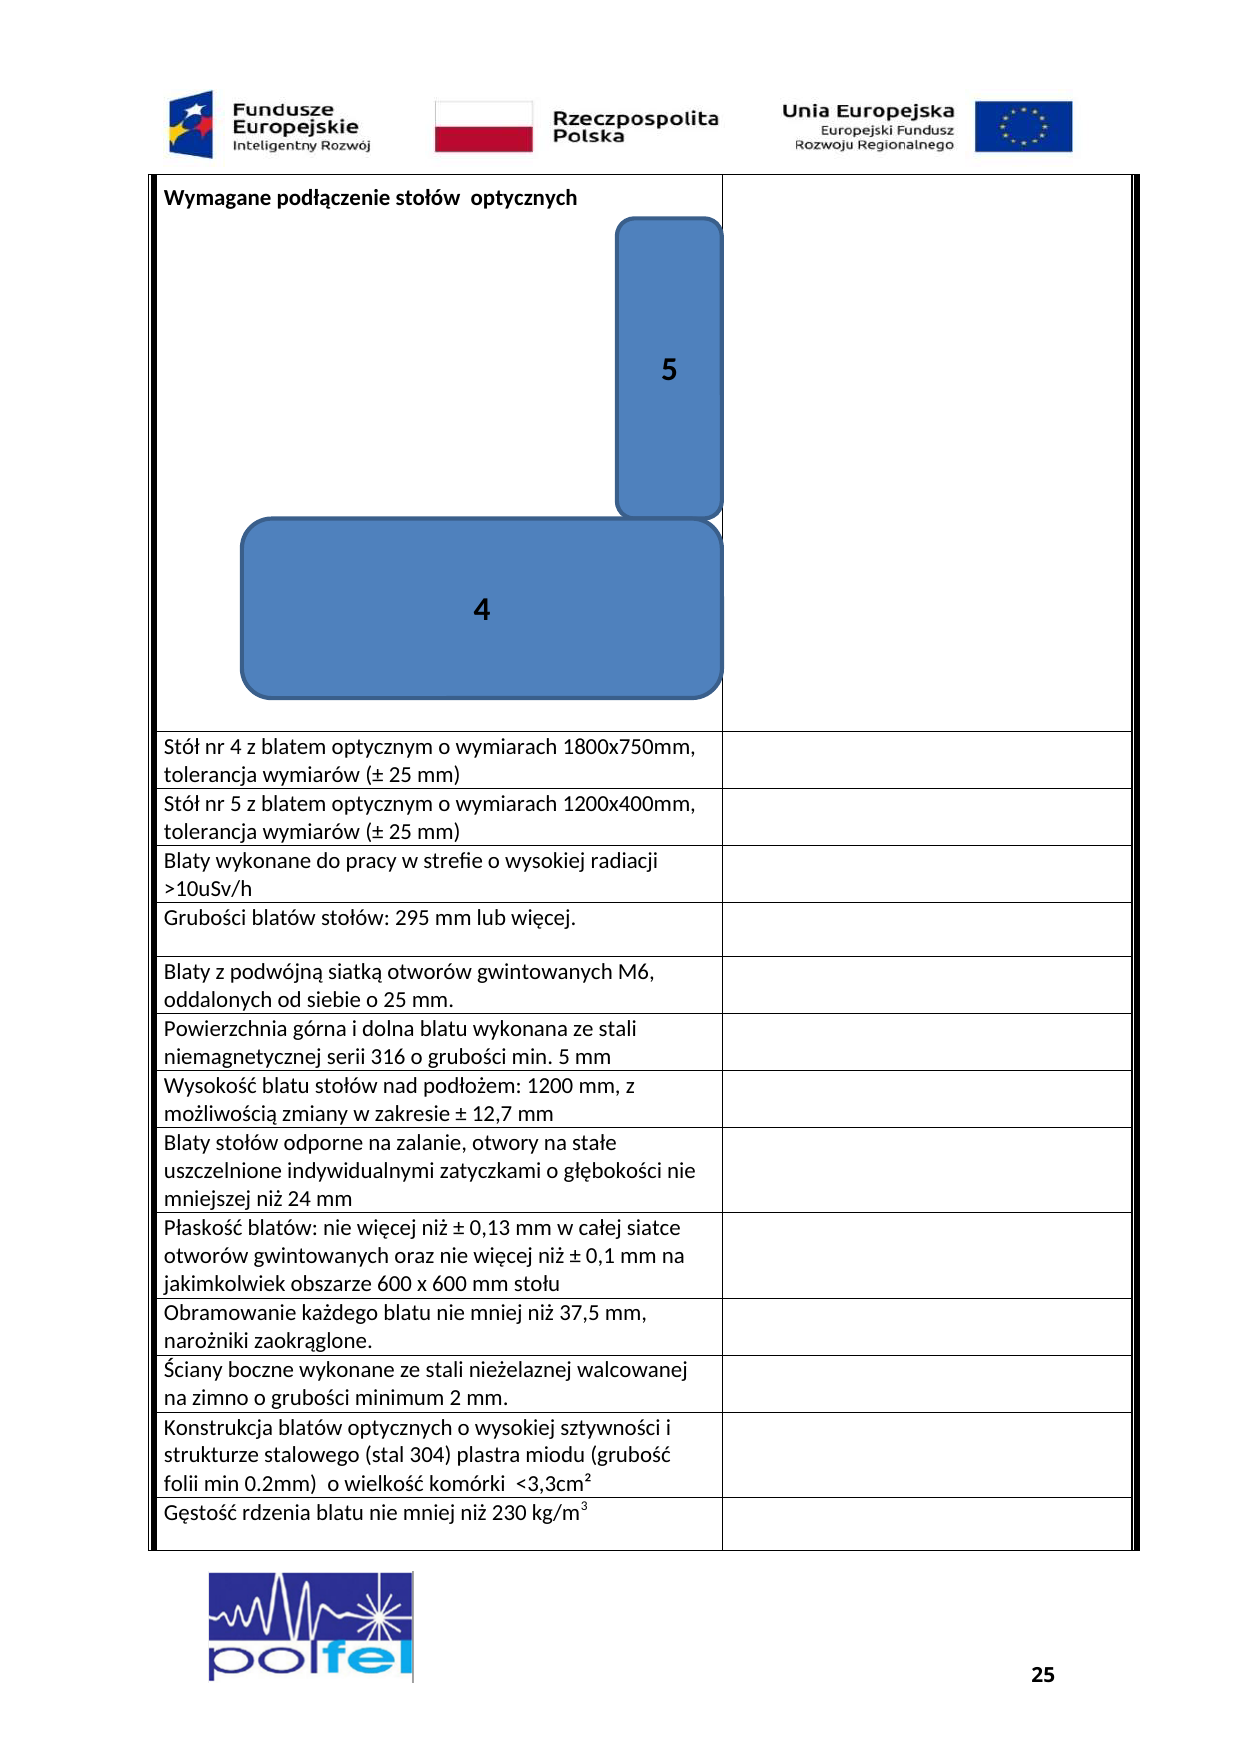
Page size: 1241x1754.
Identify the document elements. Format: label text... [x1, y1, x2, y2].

table_cell Wymagane podłączenie stołów optycznych [157, 175, 722, 731]
table_cell Obramowanie każdego blatu nie mniej niż 37,5 mm, narożniki zaokrąglone. [157, 1299, 722, 1354]
table_cell [723, 1213, 1131, 1297]
table_cell [723, 846, 1131, 902]
table_cell [723, 1128, 1131, 1212]
table_cell Wysokość blatu stołów nad podłożem: 1200 mm, z możliwością zmiany w zakresie ± 12,7 mm [157, 1071, 722, 1127]
table_cell [723, 175, 1131, 731]
table_cell [723, 732, 1131, 788]
table_cell [723, 903, 1131, 956]
table_cell Stół nr 4 z blatem optycznym o wymiarach 1800x750mm, tolerancja wymiarów (± 25 mm) [157, 732, 722, 788]
table_cell Blaty z podwójną siatką otworów gwintowanych M6, oddalonych od siebie o 25 mm. [157, 957, 722, 1013]
table_cell [723, 1498, 1131, 1550]
table_cell Blaty stołów odporne na zalanie, otwory na stałe uszczelnione indywidualnymi zatyczkami o głębokości nie mniejszej niż 24 mm [157, 1128, 722, 1212]
table_cell [723, 789, 1131, 845]
table_cell [723, 1071, 1131, 1127]
table_cell Grubości blatów stołów: 295 mm lub więcej. [157, 903, 722, 956]
table_cell [723, 1299, 1131, 1354]
table_cell [723, 1356, 1131, 1412]
table_cell Stół nr 5 z blatem optycznym o wymiarach 1200x400mm, tolerancja wymiarów (± 25 mm) [157, 789, 722, 845]
table_cell Powierzchnia górna i dolna blatu wykonana ze stali niemagnetycznej serii 316 o grubości min. 5 mm [157, 1014, 722, 1070]
table_cell Ściany boczne wykonane ze stali nieżelaznej walcowanej na zimno o grubości minimum 2 mm. [157, 1356, 722, 1412]
table_cell [723, 957, 1131, 1013]
table_cell [723, 1014, 1131, 1070]
table_cell Blaty wykonane do pracy w strefie o wysokiej radiacji >10uSv/h [157, 846, 722, 902]
table_cell [723, 1413, 1131, 1497]
table_cell Konstrukcja blatów optycznych o wysokiej sztywności i strukturze stalowego (stal 304) plastra miodu (grubość folii min 0.2mm) o wielkość komórki <3,3cm² [157, 1413, 722, 1497]
table_cell Gęstość rdzenia blatu nie mniej niż 230 kg/m3 [157, 1498, 722, 1550]
table_cell Płaskość blatów: nie więcej niż ± 0,13 mm w całej siatce otworów gwintowanych oraz nie więcej niż ± 0,1 mm na jakimkolwiek obszarze 600 x 600 mm stołu [157, 1213, 722, 1297]
picture [208, 1571, 414, 1683]
